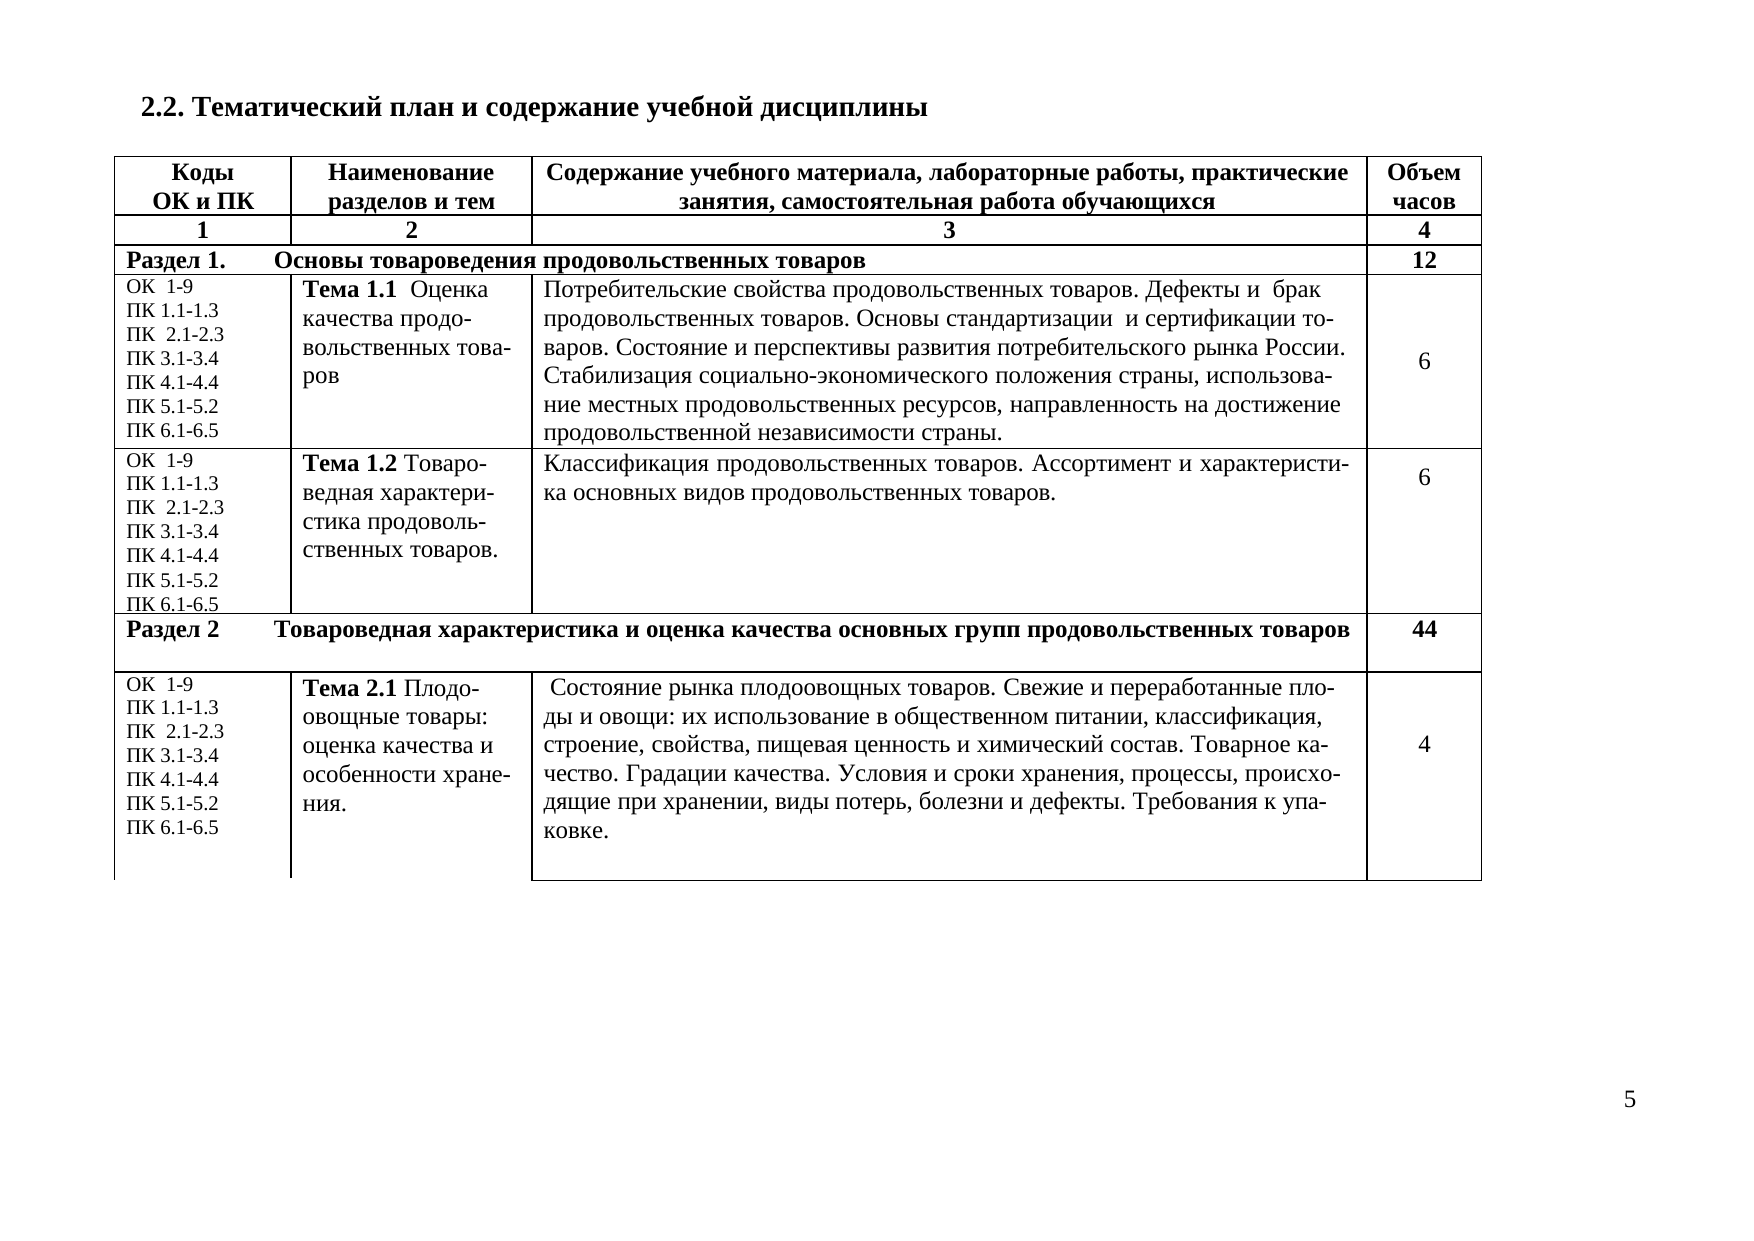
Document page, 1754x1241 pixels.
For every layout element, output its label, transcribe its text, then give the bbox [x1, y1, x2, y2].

table_cell 44 [1368, 614, 1481, 671]
table_cell ОК 1-9 ПК 1.1-1.3 ПК 2.1-2.3 ПК 3.1-3.4 ПК 4.1-4.4 ПК 5.1-5.2 ПК 6.1-6.5 [115, 449, 290, 613]
table_header Наименование разделов и тем [292, 157, 531, 214]
table_cell Тема 1.2 Товаро- ведная характери- стика продоволь- ственных товаров. [292, 449, 531, 613]
table_header Объем часов [1368, 157, 1481, 214]
table_cell Тема 2.1 Плодо- овощные товары: оценка качества и особенности хране- ния. [291, 673, 531, 879]
table_cell 4 [1368, 216, 1481, 244]
table_cell Тема 1.1 Оценка качества продо- вольственных това- ров [292, 275, 531, 448]
table_cell 3 [533, 216, 1366, 244]
table_cell 1 [115, 216, 290, 244]
table_header Содержание учебного материала, лабораторные работы, практические занятия, самостоятельная работа обучающихся [533, 157, 1366, 214]
table_cell 6 [1368, 275, 1481, 448]
table_header Коды ОК и ПК [115, 157, 290, 214]
table_cell 12 [1368, 246, 1481, 274]
table_cell 6 [1368, 449, 1481, 613]
table_cell Раздел 2 Товароведная характеристика и оценка качества основных групп продовольственных товаров [115, 614, 1366, 671]
table_cell Состояние рынка плодоовощных товаров. Свежие и переработанные пло- ды и овощи: их использование в общественном питании, классификация, строение, свойства, пищевая ценность и химический состав. Товарное ка- чество. Градации качества. Условия и сроки хранения, процессы, происхо- дящие при хранении, виды потерь, болезни и дефекты. Требования к упа- ковке. [533, 673, 1366, 879]
table_cell Потребительские свойства продовольственных товаров. Дефекты и брак продовольственных товаров. Основы стандартизации и сертификации то- варов. Состояние и перспективы развития потребительского рынка России. Стабилизация социально-экономического положения страны, использова- ние местных продовольственных ресурсов, направленность на достижение продовольственной независимости страны. [533, 275, 1366, 448]
table_cell 4 [1368, 673, 1481, 879]
table_cell Классификация продовольственных товаров. Ассортимент и характеристи- ка основных видов продовольственных товаров. [533, 449, 1366, 613]
table_cell ОК 1-9 ПК 1.1-1.3 ПК 2.1-2.3 ПК 3.1-3.4 ПК 4.1-4.4 ПК 5.1-5.2 ПК 6.1-6.5 [115, 673, 291, 879]
text 2.2. Тематический план и содержание учебной дисциплины [141, 89, 1636, 122]
table_cell Раздел 1. Основы товароведения продовольственных товаров [115, 246, 1366, 274]
table_cell ОК 1-9 ПК 1.1-1.3 ПК 2.1-2.3 ПК 3.1-3.4 ПК 4.1-4.4 ПК 5.1-5.2 ПК 6.1-6.5 [115, 275, 290, 448]
table_cell 2 [292, 216, 531, 244]
